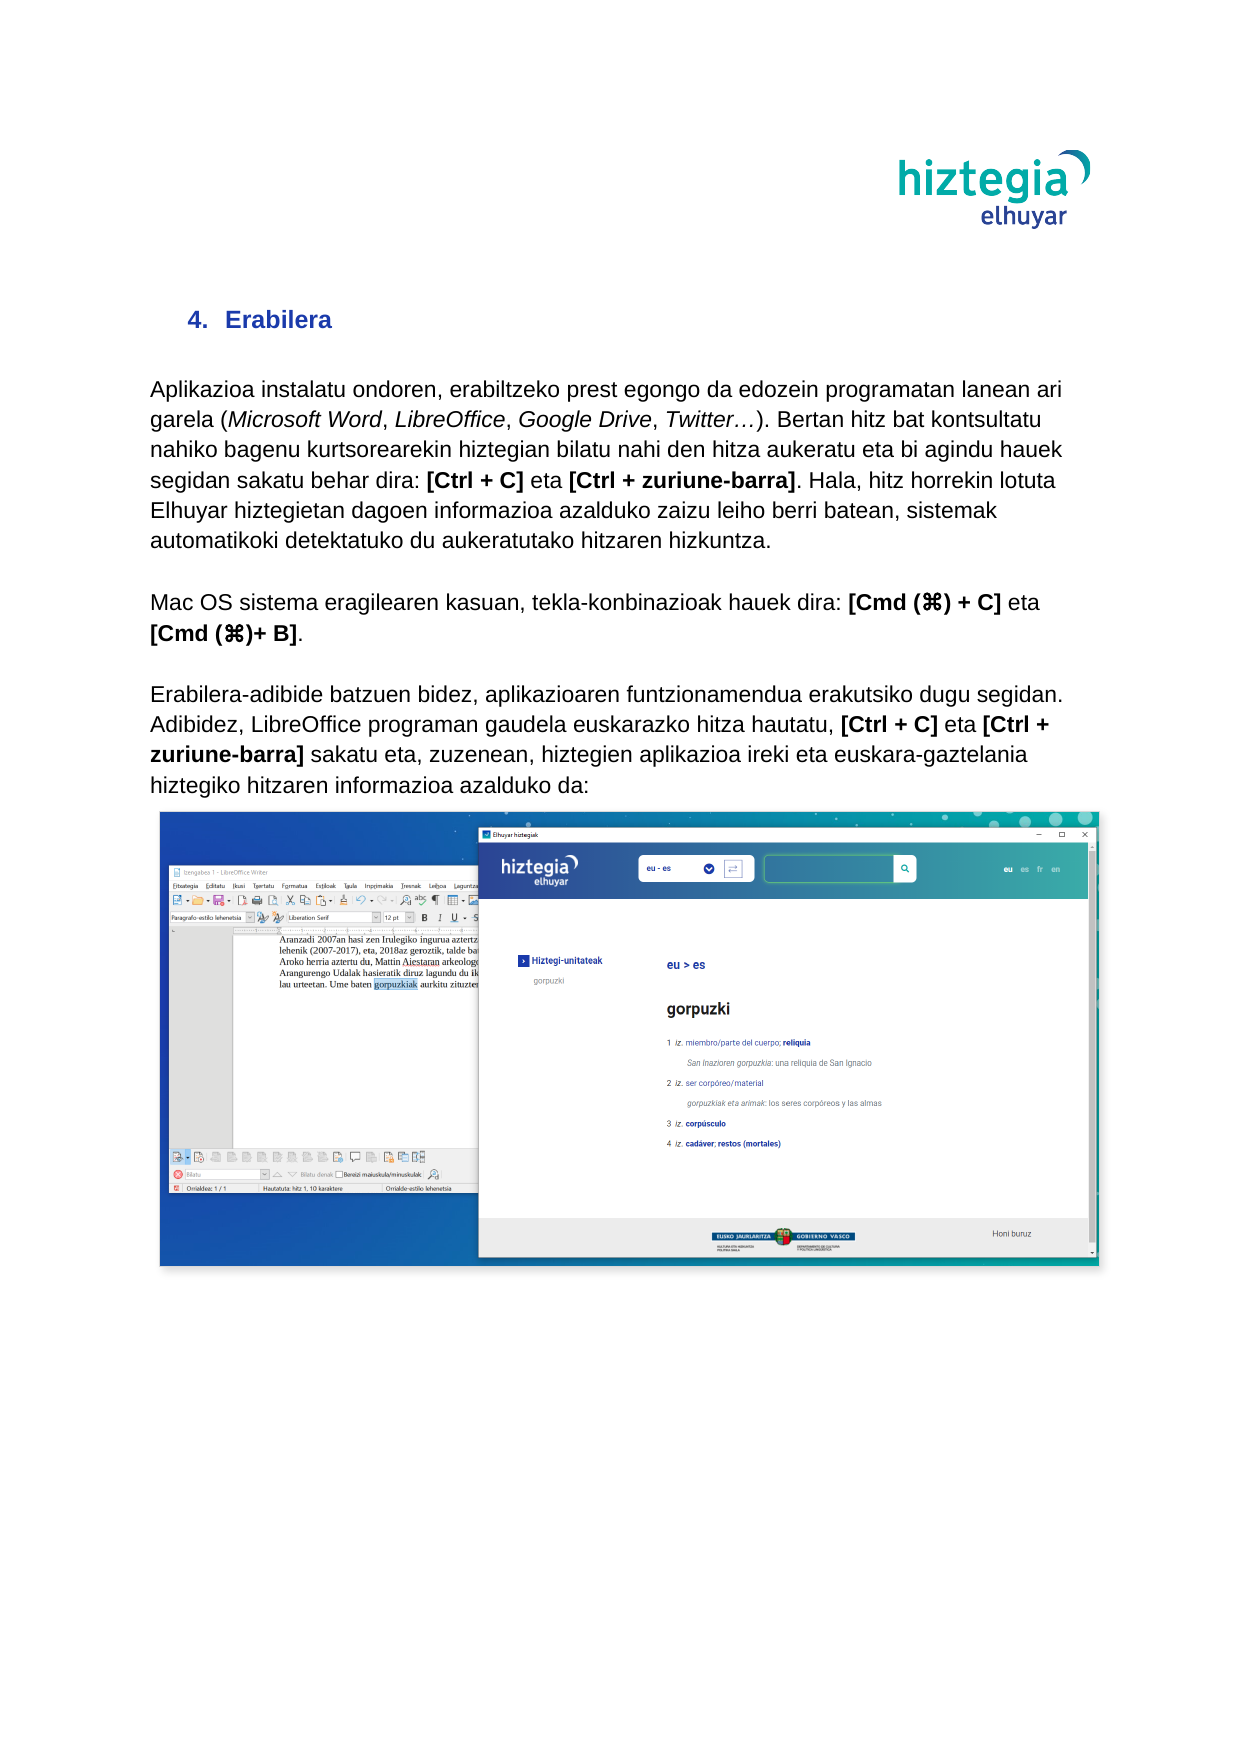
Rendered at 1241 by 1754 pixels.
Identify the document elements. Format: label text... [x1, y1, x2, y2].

text Erabilera-adibide batzuen bidez, aplikazioaren funtzionamendua erakutsiko dugu segidan. Adibidez, LibreOffice programan gaudela euskarazko hitza hautatu, [Ctrl + C] eta [Ctrl + zuriune-barra] sakatu eta, zuzenean, hiztegien aplikazioa ireki eta euskara-gaztelania hiztegiko hitzaren informazioa azalduko da: [150, 681, 1090, 798]
text Aplikazioa instalatu ondoren, erabiltzeko prest egongo da edozein programatan lanean ari garela (Microsoft Word, LibreOffice, Google Drive, Twitter…). Bertan hitz bat kontsultatu nahiko bagenu kurtsorearekin hiztegian bilatu nahi den hitza aukeratu eta bi agindu hauek segidan sakatu behar dira: [Ctrl + C] eta [Ctrl + zuriune-barra]. Hala, hitz horrekin lotuta Elhuyar hiztegietan dagoen informazioa azalduko zaizu leiho berri batean, sistemak automatikoki detektatuko du aukeratutako hitzaren hizkuntza. [150, 376, 1090, 553]
picture [899, 150, 1091, 229]
picture [160, 812, 1099, 1266]
subtitle Erabilera [187, 304, 1090, 333]
text Mac OS sistema eragilearen kasuan, tekla-konbinazioak hauek dira: [Cmd (⌘) + C] eta [Cmd (⌘)+ B]. [150, 587, 1090, 647]
